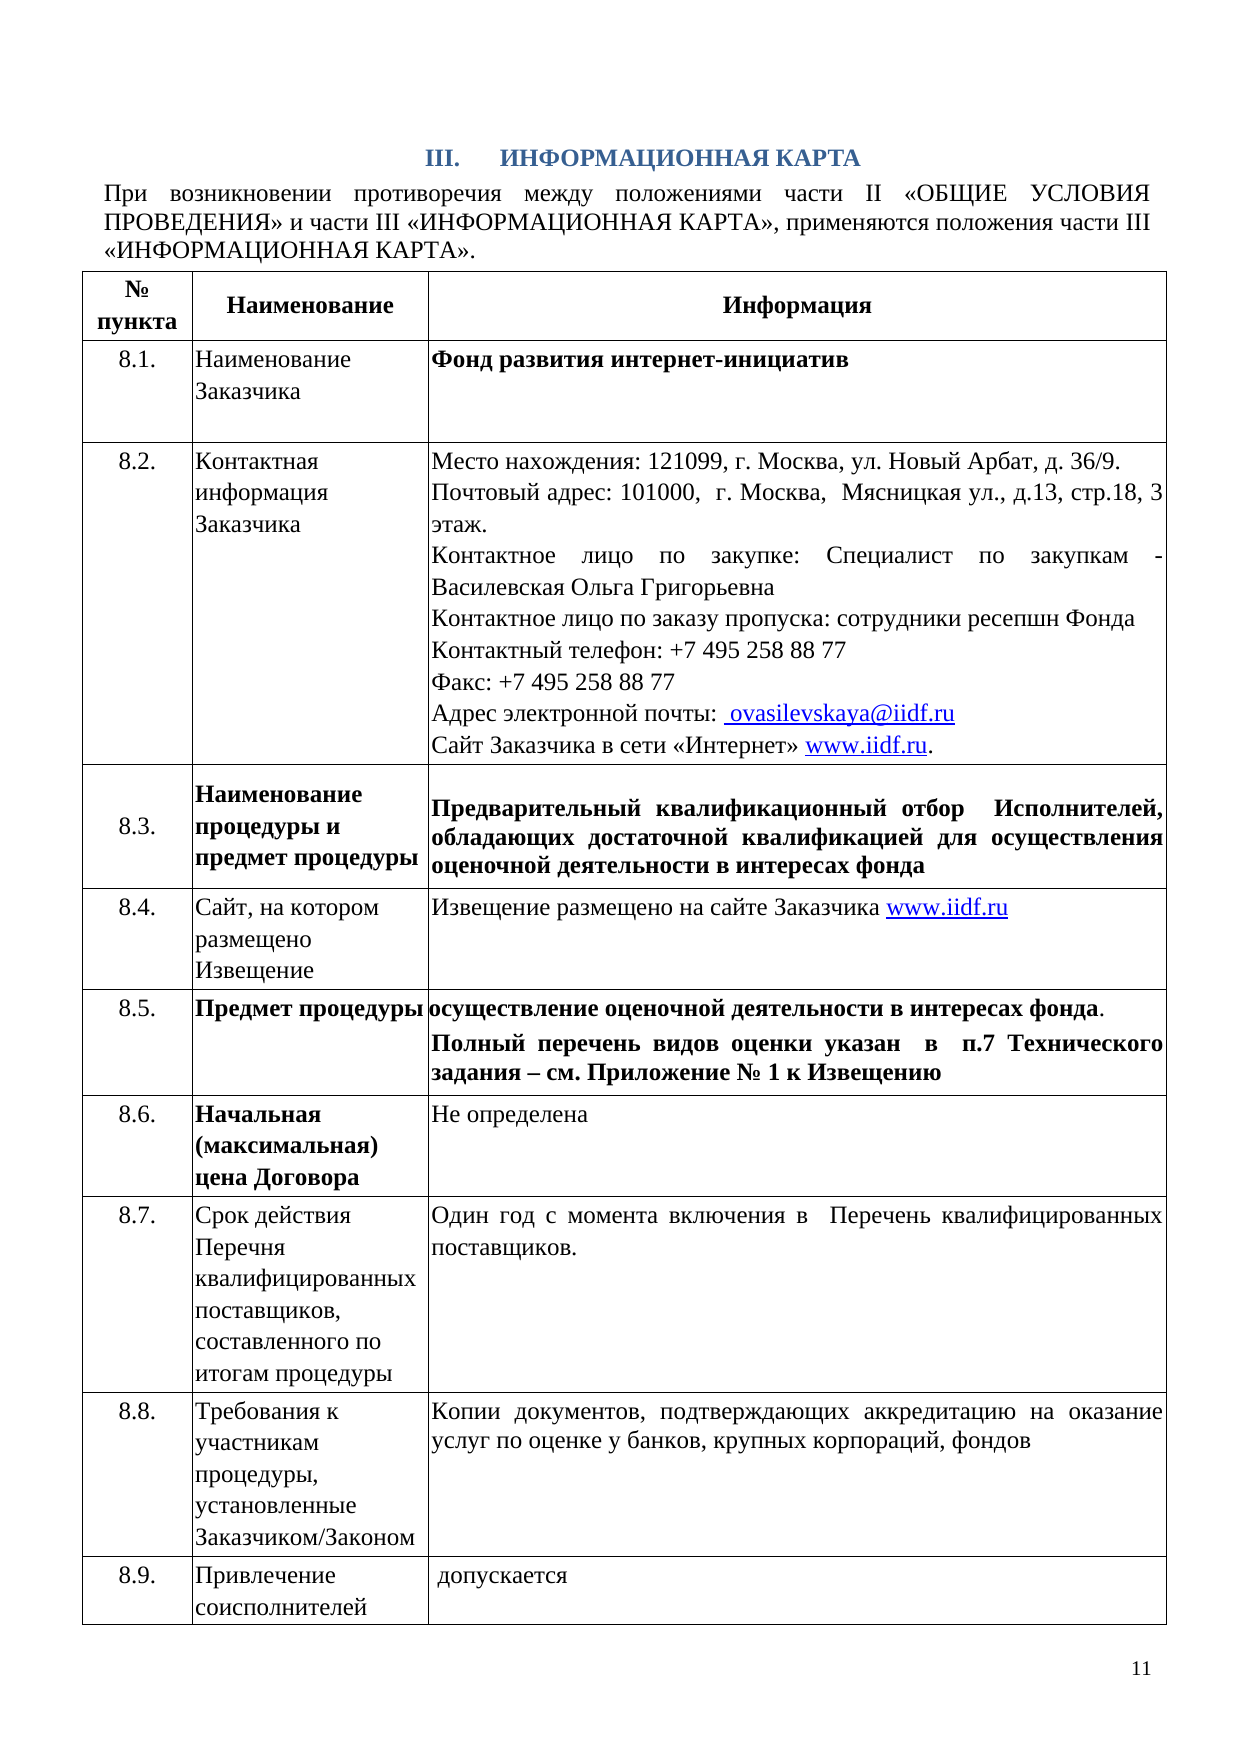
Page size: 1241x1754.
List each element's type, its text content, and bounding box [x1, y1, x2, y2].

table_cell Срок действия Перечня квалифицированных поставщиков, составленного по итогам процедуры [193, 1197, 428, 1392]
table_cell Начальная (максимальная) цена Договора [193, 1096, 428, 1196]
table_cell 8.2. [83, 443, 192, 764]
table_cell Наименование Заказчика [193, 341, 428, 442]
table_cell Предмет процедуры [193, 990, 428, 1095]
table_cell Копии документов, подтверждающих аккредитацию на оказание услуг по оценке у банков, крупных корпораций, фондов [429, 1393, 1166, 1556]
table_cell Сайт, на котором размещено Извещение [193, 889, 428, 989]
table_cell Один год с момента включения в Перечень квалифицированных поставщиков. [429, 1197, 1166, 1392]
table_cell Контактная информация Заказчика [193, 443, 428, 764]
table_header № пункта [83, 272, 192, 340]
table_cell 8.5. [83, 990, 192, 1095]
table_cell Фонд развития интернет-инициатив [429, 341, 1166, 442]
table_cell 8.4. [83, 889, 192, 989]
subtitle При возникновении противоречия между положениями части II «ОБЩИЕ УСЛОВИЯ ПРОВЕДЕНИЯ» и части III «ИНФОРМАЦИОННАЯ КАРТА», применяются положения части III «ИНФОРМАЦИОННАЯ КАРТА». [103, 178, 1152, 264]
table_cell 8.1. [83, 341, 192, 442]
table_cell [193, 1557, 428, 1623]
table_cell 8.6. [83, 1096, 192, 1196]
table_cell 8.7. [83, 1197, 192, 1392]
table_cell Наименование процедуры и предмет процедуры [193, 765, 428, 888]
table_cell Извещение размещено на сайте Заказчика www.iidf.ru [429, 889, 1166, 989]
table_cell 8.3. [83, 765, 192, 888]
table_header Информация [429, 272, 1166, 340]
table_cell 8.9. [83, 1557, 192, 1623]
subtitle ИНФОРМАЦИОННАЯ КАРТА [133, 143, 1152, 172]
table_cell Место нахождения: 121099, г. Москва, ул. Новый Арбат, д. 36/9. Почтовый адрес: 101000, г. Москва, Мясницкая ул., д.13, стр.18, 3 этаж. Контактное лицо по закупке: Специалист по закупкам - Василевская Ольга Григорьевна Контактное лицо по заказу пропуска: сотрудники ресепшн Фонда Контактный телефон: +7 495 258 88 77 Факс: +7 495 258 88 77 Адрес электронной почты: ovasilevskaya@iidf.ru Сайт Заказчика в сети «Интернет» www.iidf.ru. [429, 443, 1166, 764]
table_cell допускается [429, 1557, 1166, 1623]
table_cell Требования к участникам процедуры, установленные Заказчиком/Законом [193, 1393, 428, 1556]
table_cell Не определена [429, 1096, 1166, 1196]
table_cell Предварительный квалификационный отбор Исполнителей, обладающих достаточной квалификацией для осуществления оценочной деятельности в интересах фонда [429, 765, 1166, 888]
table_cell 8.8. [83, 1393, 192, 1556]
table_header Наименование [193, 272, 428, 340]
table_cell осуществление оценочной деятельности в интересах фонда. Полный перечень видов оценки указан в п.7 Технического задания – см. Приложение № 1 к Извещению [429, 990, 1166, 1095]
